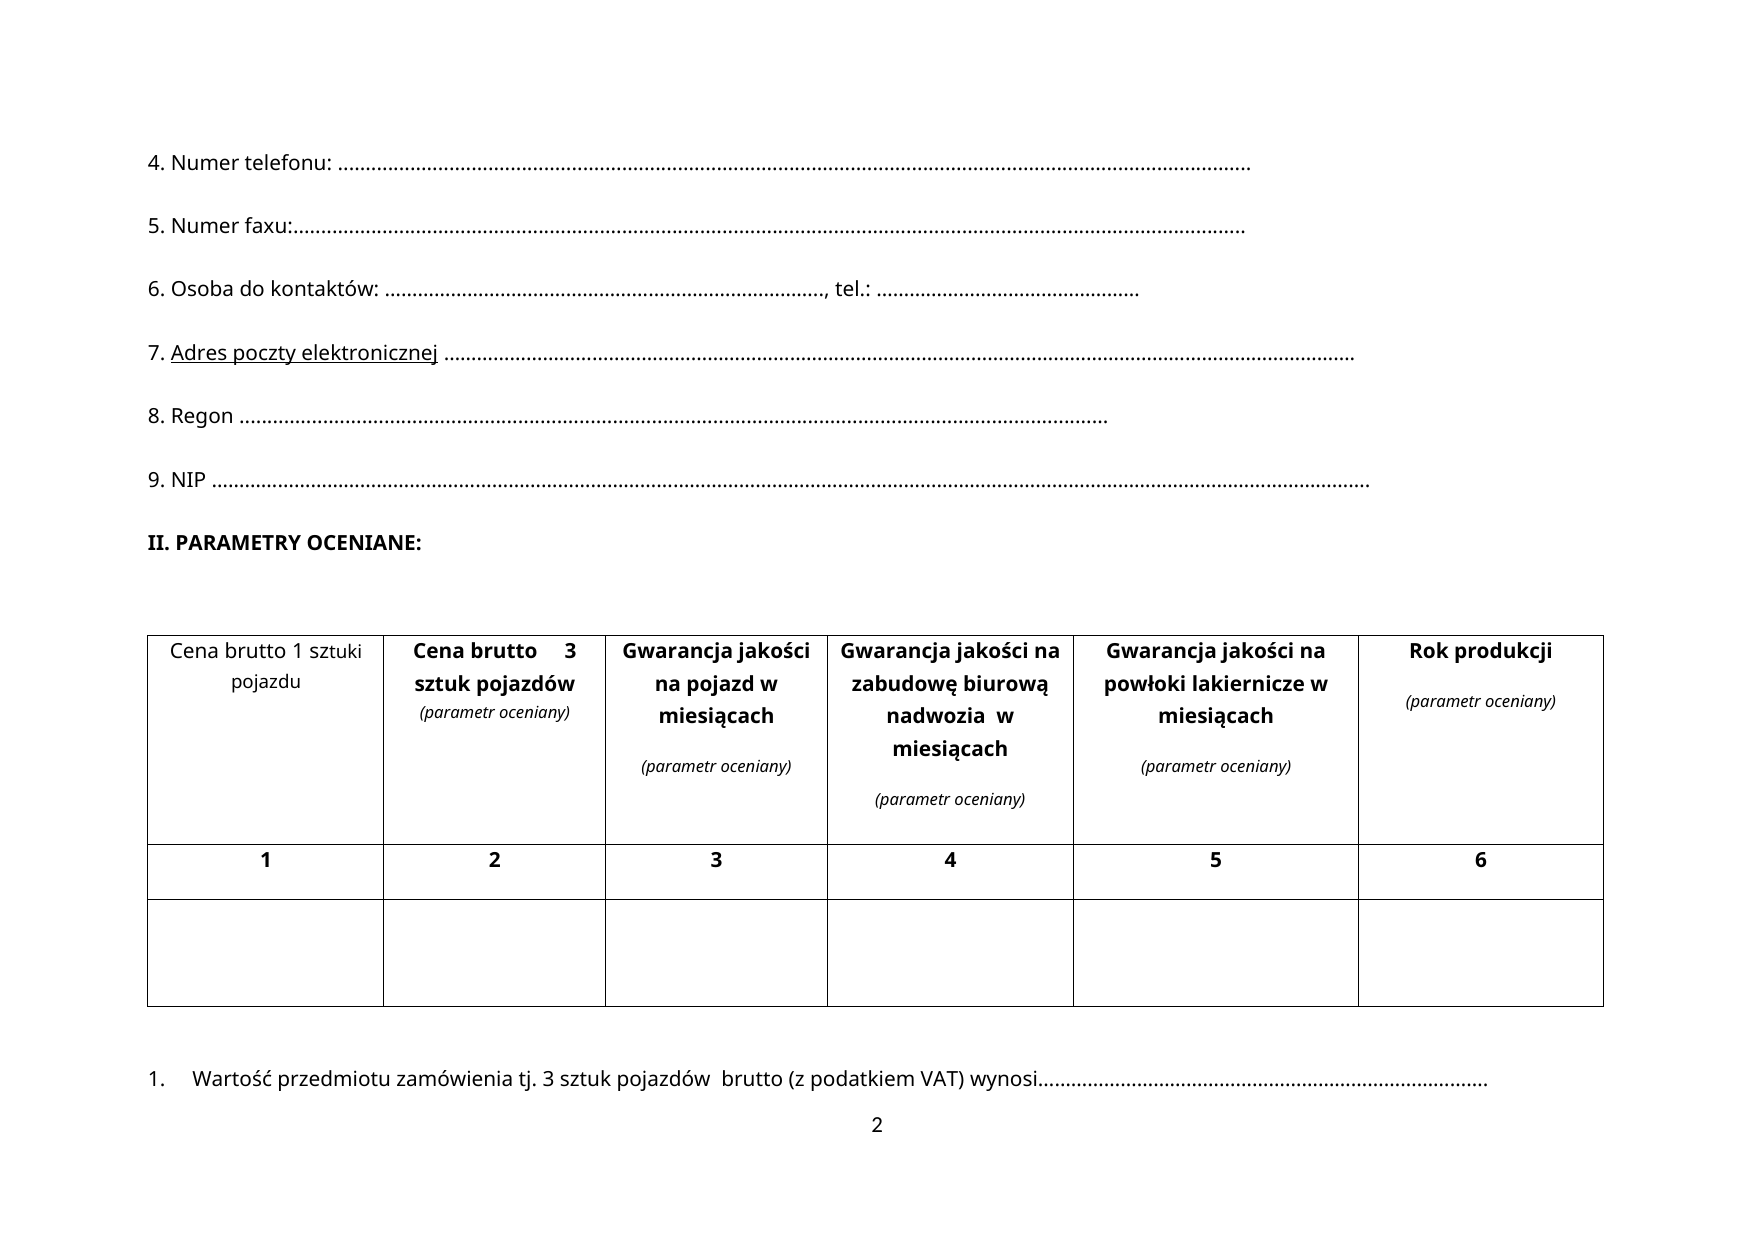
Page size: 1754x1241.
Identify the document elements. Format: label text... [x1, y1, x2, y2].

table_header Cena brutto 3 sztuk pojazdów (parametr oceniany) [384, 636, 605, 844]
table_cell [384, 900, 605, 1006]
table_cell [148, 900, 383, 1006]
table_cell 4 [828, 845, 1073, 898]
table_cell [828, 900, 1073, 1006]
table_cell [1074, 900, 1358, 1006]
table_header Rok produkcji (parametr oceniany) [1359, 636, 1603, 844]
text 9. NIP …………………………………………………………………………………………………………………………………………………………………………………………. [148, 465, 1606, 493]
text 4. Numer telefonu: .................................................................................................................................................................... [148, 148, 1606, 176]
text 8. Regon ............................................................................................................................................................ [148, 401, 1606, 430]
table_header Cena brutto 1 sztuki pojazdu [148, 636, 383, 844]
table_header Gwarancja jakości na zabudowę biurową nadwozia w miesiącach (parametr oceniany) [828, 636, 1073, 844]
table_cell 1 [148, 845, 383, 898]
table_cell 2 [384, 845, 605, 898]
text 7. Adres poczty elektronicznej …………………………………………………………………………………………………………………………………………………. [148, 338, 1606, 366]
text 6. Osoba do kontaktów: …………………………………………………………………….., tel.: ………………………………………… [148, 274, 1606, 303]
text II. PARAMETRY OCENIANE: [148, 528, 1606, 557]
table_header Gwarancja jakości na powłoki lakiernicze w miesiącach (parametr oceniany) [1074, 636, 1358, 844]
table_cell 3 [606, 845, 827, 898]
list Wartość przedmiotu zamówienia tj. 3 sztuk pojazdów brutto (z podatkiem VAT) wynosi………………………………………………………………………. [148, 1064, 1606, 1092]
table_cell 6 [1359, 845, 1603, 898]
table_cell [1359, 900, 1603, 1006]
table_cell 5 [1074, 845, 1358, 898]
table_header Gwarancja jakości na pojazd w miesiącach (parametr oceniany) [606, 636, 827, 844]
table_cell [606, 900, 827, 1006]
text 5. Numer faxu:........................................................................................................................................................................... [148, 211, 1606, 239]
